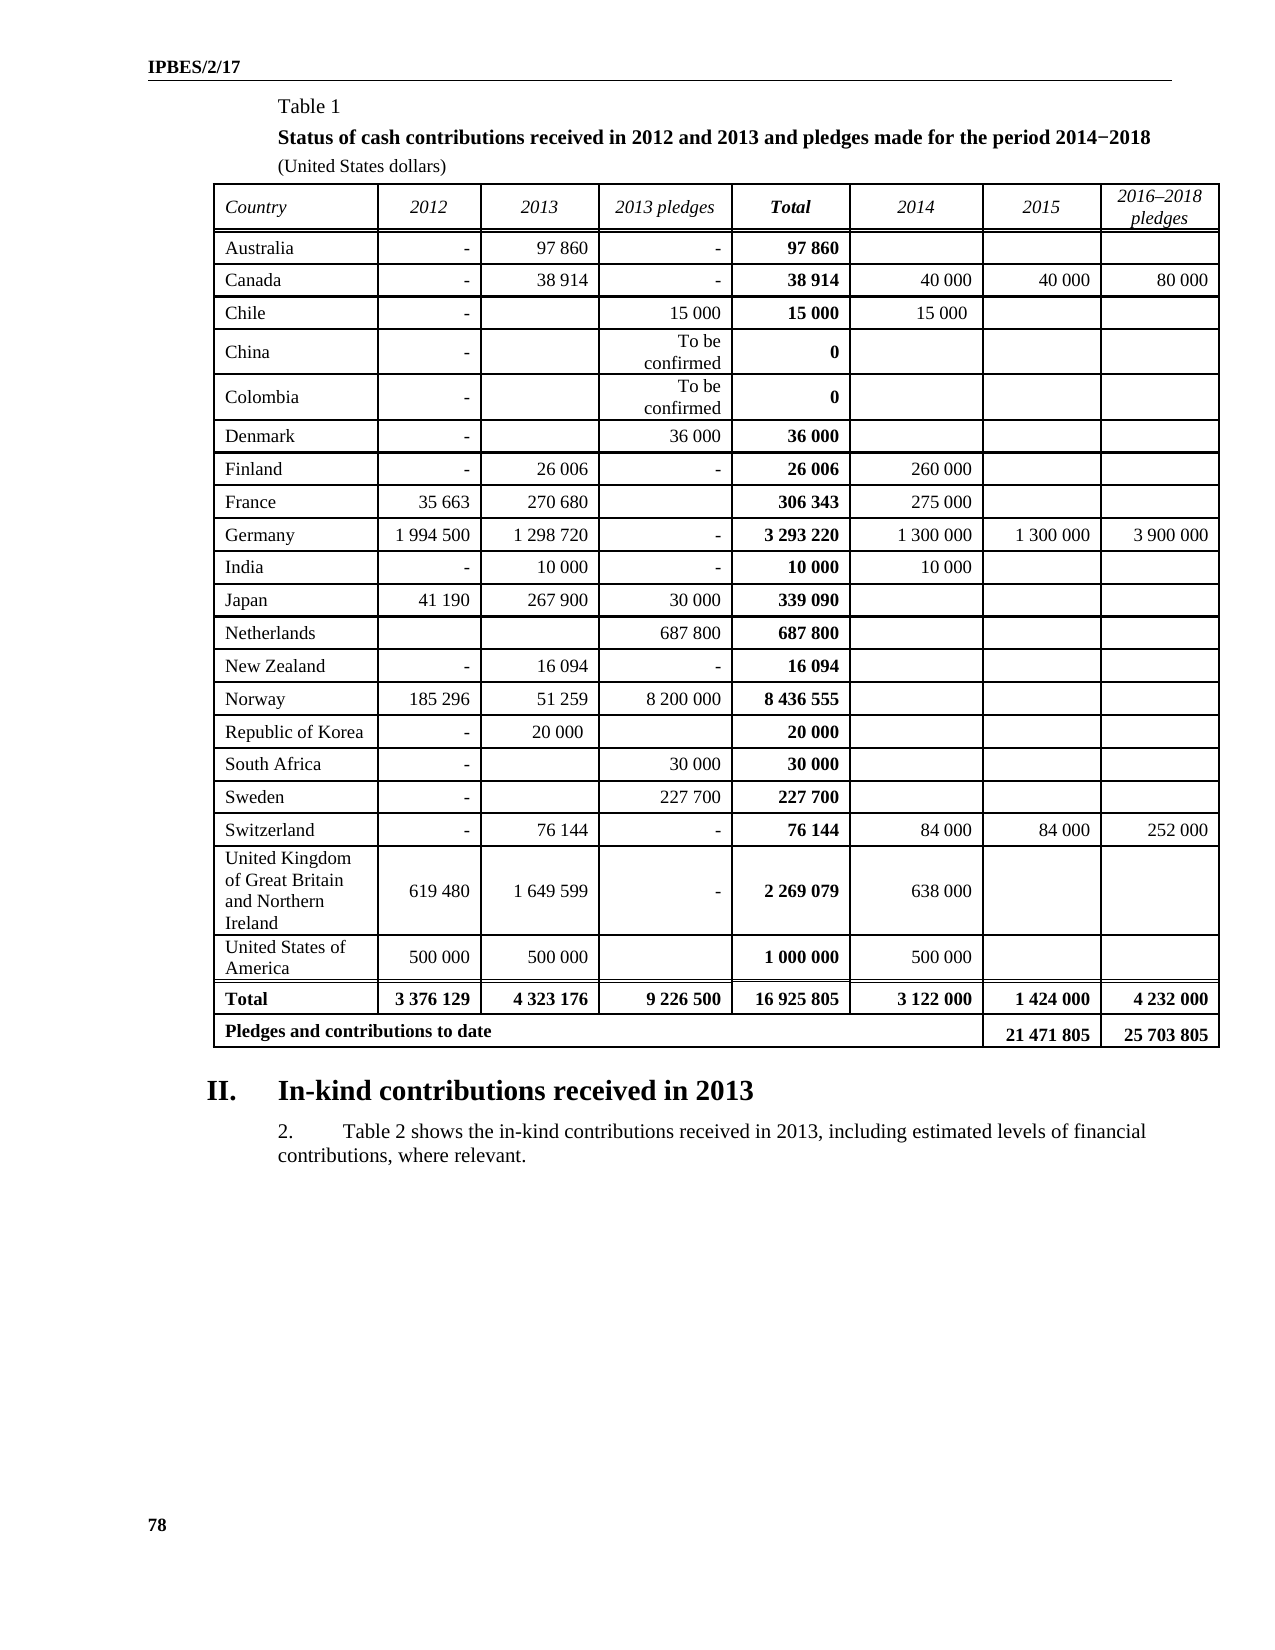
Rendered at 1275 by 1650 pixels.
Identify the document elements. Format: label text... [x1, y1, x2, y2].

table_cell [600, 486, 731, 517]
table_cell - [379, 716, 480, 747]
table_cell 30 000 [733, 749, 849, 779]
table_cell [1102, 936, 1218, 979]
table_cell [984, 936, 1100, 979]
table_cell 1 300 000 [851, 519, 982, 550]
table_cell 36 000 [600, 421, 731, 451]
table_cell 30 000 [600, 749, 731, 779]
table_cell [1102, 552, 1218, 583]
table_cell - [379, 330, 480, 373]
table_cell [984, 749, 1100, 779]
table_cell 15 000 [851, 298, 982, 328]
table_cell 1 424 000 [984, 983, 1100, 1013]
table_cell - [600, 552, 731, 583]
table_cell Pledges and contributions to date [215, 1015, 982, 1046]
table_cell [1102, 454, 1218, 484]
table_cell 40 000 [851, 265, 982, 295]
table_cell 25 703 805 [1102, 1015, 1218, 1046]
table_cell [984, 454, 1100, 484]
table_cell To be confirmed [600, 375, 731, 418]
table_cell [600, 936, 731, 979]
table_cell 275 000 [851, 486, 982, 517]
table_cell [984, 298, 1100, 328]
text Status of cash contributions received in 2012 and 2013 and pledges made for the period 2014−2018 [278, 125, 1172, 149]
table_header Total [733, 185, 849, 228]
table_cell - [379, 749, 480, 779]
table_cell 84 000 [984, 814, 1100, 845]
table_cell Finland [215, 454, 377, 484]
table_cell [1102, 782, 1218, 812]
text Table 1 [278, 94, 1172, 118]
table_cell Canada [215, 265, 377, 295]
table_cell 51 259 [482, 683, 598, 714]
table_cell South Africa [215, 749, 377, 779]
table_cell To be confirmed [600, 330, 731, 373]
table_cell [984, 552, 1100, 583]
table_cell 8 436 555 [733, 683, 849, 714]
table_cell 500 000 [482, 936, 598, 979]
table_header 2013 pledges [600, 185, 731, 228]
table_cell 227 700 [733, 782, 849, 812]
table_cell - [600, 847, 731, 933]
table_cell [851, 716, 982, 747]
table_cell 306 343 [733, 486, 849, 517]
table_cell 41 190 [379, 585, 480, 615]
table_cell 26 006 [482, 454, 598, 484]
table_cell [851, 618, 982, 648]
table_header Country [215, 185, 377, 228]
table_cell [851, 782, 982, 812]
table_cell [1102, 421, 1218, 451]
table_cell United States of America [215, 936, 377, 979]
table_cell 4 232 000 [1102, 983, 1218, 1013]
table_cell [482, 618, 598, 648]
table_cell 76 144 [733, 814, 849, 845]
table_cell Netherlands [215, 618, 377, 648]
table_cell 36 000 [733, 421, 849, 451]
table_cell 15 000 [733, 298, 849, 328]
table_cell [984, 585, 1100, 615]
table_cell 20 000 [733, 716, 849, 747]
table_cell 3 900 000 [1102, 519, 1218, 550]
table_cell [851, 233, 982, 262]
table_cell 97 860 [482, 233, 598, 262]
table_cell [1102, 683, 1218, 714]
table_cell 267 900 [482, 585, 598, 615]
table_cell [600, 716, 731, 747]
table_cell New Zealand [215, 650, 377, 681]
table_cell Colombia [215, 375, 377, 418]
table_cell [984, 650, 1100, 681]
table_cell 270 680 [482, 486, 598, 517]
table_cell [482, 330, 598, 373]
table_cell [984, 421, 1100, 451]
table_cell [851, 330, 982, 373]
table_cell 35 663 [379, 486, 480, 517]
table_cell [1102, 585, 1218, 615]
table_cell [984, 782, 1100, 812]
table_cell 97 860 [733, 233, 849, 262]
table_cell 2 269 079 [733, 847, 849, 933]
table_cell [482, 782, 598, 812]
table_cell - [379, 552, 480, 583]
text (United States dollars) [278, 155, 1172, 177]
table_cell 0 [733, 375, 849, 418]
table_cell [851, 650, 982, 681]
table_cell [1102, 650, 1218, 681]
table_cell India [215, 552, 377, 583]
table_header 2013 [482, 185, 598, 228]
table_cell - [600, 265, 731, 295]
table_cell 687 800 [733, 618, 849, 648]
table_cell [851, 375, 982, 418]
table_cell 3 376 129 [379, 983, 480, 1013]
table_cell - [379, 375, 480, 418]
table_cell 21 471 805 [984, 1015, 1100, 1046]
table_cell Norway [215, 683, 377, 714]
table_cell 30 000 [600, 585, 731, 615]
table_cell 252 000 [1102, 814, 1218, 845]
table_cell - [379, 298, 480, 328]
table_cell - [379, 782, 480, 812]
table_cell 3 293 220 [733, 519, 849, 550]
table_cell 185 296 [379, 683, 480, 714]
table_cell 687 800 [600, 618, 731, 648]
table_cell 4 323 176 [482, 983, 598, 1013]
table_cell [1102, 716, 1218, 747]
table_cell Australia [215, 233, 377, 262]
table_cell Japan [215, 585, 377, 615]
table_cell Switzerland [215, 814, 377, 845]
table_cell - [379, 421, 480, 451]
table_cell 40 000 [984, 265, 1100, 295]
table_cell 3 122 000 [851, 983, 982, 1013]
table_cell [984, 683, 1100, 714]
table_cell 227 700 [600, 782, 731, 812]
table_header 2015 [984, 185, 1100, 228]
table_header 2012 [379, 185, 480, 228]
text II. In-kind contributions received in 2013 [148, 1073, 1142, 1106]
table_cell 8 200 000 [600, 683, 731, 714]
table_cell 80 000 [1102, 265, 1218, 295]
table_cell [984, 618, 1100, 648]
table_cell [984, 847, 1100, 933]
table_cell 260 000 [851, 454, 982, 484]
table_cell 38 914 [733, 265, 849, 295]
table_header 2014 [851, 185, 982, 228]
table_cell [851, 749, 982, 779]
table_header 2016–2018 pledges [1102, 185, 1218, 228]
table_cell 9 226 500 [600, 983, 731, 1013]
table_cell Denmark [215, 421, 377, 451]
table_cell - [379, 265, 480, 295]
table_cell 619 480 [379, 847, 480, 933]
table_cell 1 000 000 [733, 936, 849, 979]
table_cell China [215, 330, 377, 373]
table_cell 1 994 500 [379, 519, 480, 550]
table_cell - [379, 650, 480, 681]
table_cell 16 094 [482, 650, 598, 681]
table_cell 10 000 [851, 552, 982, 583]
table_cell Republic of Korea [215, 716, 377, 747]
table_cell [1102, 375, 1218, 418]
table_cell [482, 749, 598, 779]
table_cell 10 000 [733, 552, 849, 583]
table_cell [482, 298, 598, 328]
table_cell 15 000 [600, 298, 731, 328]
table_cell [1102, 618, 1218, 648]
table_cell [1102, 298, 1218, 328]
table_cell 500 000 [379, 936, 480, 979]
table_cell - [600, 519, 731, 550]
table_cell [984, 375, 1100, 418]
table_cell Total [215, 983, 377, 1013]
table_cell Sweden [215, 782, 377, 812]
table_cell 38 914 [482, 265, 598, 295]
table_cell [1102, 749, 1218, 779]
table_cell [984, 716, 1100, 747]
table_cell [851, 421, 982, 451]
table_cell [482, 375, 598, 418]
table_cell France [215, 486, 377, 517]
text 2. Table 2 shows the in-kind contributions received in 2013, including estimated levels of financial contributions, where relevant. [278, 1119, 1172, 1167]
table_cell United Kingdom of Great Britain and Northern Ireland [215, 847, 377, 933]
table_cell - [379, 454, 480, 484]
table_cell - [600, 454, 731, 484]
table_cell [984, 486, 1100, 517]
table_cell 1 649 599 [482, 847, 598, 933]
table_cell 1 298 720 [482, 519, 598, 550]
table_cell [1102, 486, 1218, 517]
table_cell 638 000 [851, 847, 982, 933]
table_cell 16 094 [733, 650, 849, 681]
table_cell - [600, 650, 731, 681]
table_cell 500 000 [851, 936, 982, 979]
table_cell 10 000 [482, 552, 598, 583]
table_cell [482, 421, 598, 451]
table_cell - [379, 814, 480, 845]
table_cell Germany [215, 519, 377, 550]
table_cell Chile [215, 298, 377, 328]
table_cell - [379, 233, 480, 262]
table_cell 339 090 [733, 585, 849, 615]
table_cell - [600, 233, 731, 262]
table_cell 20 000 [482, 716, 598, 747]
table_cell 84 000 [851, 814, 982, 845]
table_cell [851, 683, 982, 714]
table_cell [1102, 330, 1218, 373]
table_cell 26 006 [733, 454, 849, 484]
table_cell [379, 618, 480, 648]
table_cell 1 300 000 [984, 519, 1100, 550]
table_cell 0 [733, 330, 849, 373]
table_cell [1102, 233, 1218, 262]
table_cell [851, 585, 982, 615]
table_cell 76 144 [482, 814, 598, 845]
table_cell - [600, 814, 731, 845]
table_cell [1102, 847, 1218, 933]
table_cell [984, 330, 1100, 373]
table_cell 16 925 805 [733, 982, 849, 1013]
table_cell [984, 233, 1100, 262]
